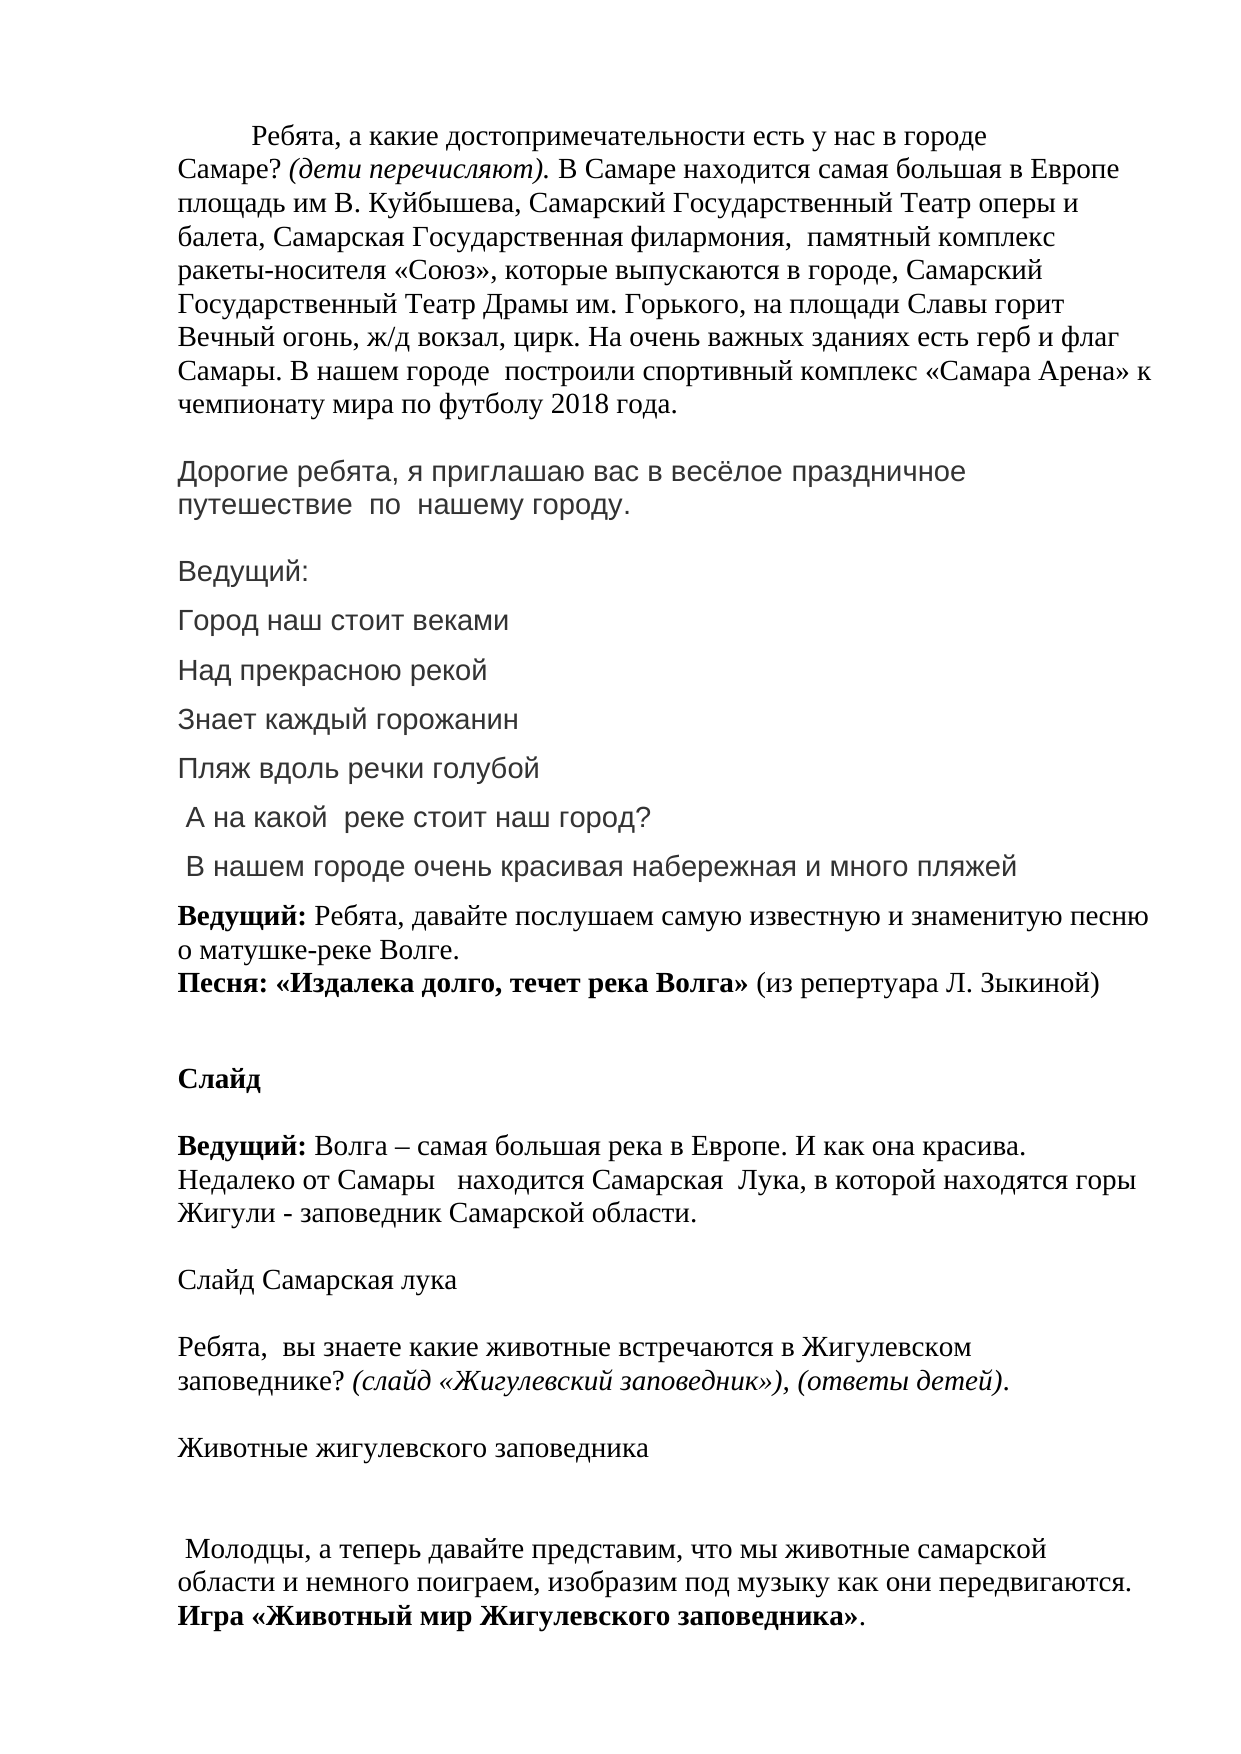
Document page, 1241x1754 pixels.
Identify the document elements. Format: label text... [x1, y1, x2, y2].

text Над прекрасною рекой [177, 652, 1152, 686]
text Пляж вдоль речки голубой [177, 751, 1152, 784]
text Молодцы, а теперь давайте представим, что мы животные самарской области и немного поиграем, изобразим под музыку как они передвигаются. [177, 1531, 1152, 1598]
text Игра «Животный мир Жигулевского заповедника». [177, 1598, 1152, 1631]
text Ведущий: Ребята, давайте послушаем самую известную и знаменитую песню о матушке-реке Волге. [177, 898, 1152, 965]
text Ведущий: Волга – самая большая река в Европе. И как она красива. Недалеко от Самары находится Самарская Лука, в которой находятся горы Жигули - заповедник Самарской области. [177, 1128, 1152, 1229]
text Песня: «Издалека долго, течет река Волга» (из репертуара Л. Зыкиной) [177, 965, 1152, 999]
text В нашем городе очень красивая набережная и много пляжей [177, 849, 1152, 883]
text А на какой реке стоит наш город? [177, 800, 1152, 833]
text Слайд [177, 1061, 1152, 1095]
text Ребята, вы знаете какие животные встречаются в Жигулевском заповеднике? (слайд «Жигулевский заповедник»), (ответы детей). [177, 1329, 1152, 1397]
text Животные жигулевского заповедника [177, 1430, 1152, 1464]
text Слайд Самарская лука [177, 1262, 1152, 1296]
text Город наш стоит веками [177, 603, 1152, 637]
text Ведущий: [177, 554, 1152, 588]
text Дорогие ребята, я приглашаю вас в весёлое праздничное путешествие по нашему городу. [177, 453, 1152, 521]
text Знает каждый горожанин [177, 702, 1152, 735]
text Ребята, а какие достопримечательности есть у нас в городе Самаре? (дети перечисляют). В Самаре находится самая большая в Европе площадь им В. Куйбышева, Самарский Государственный Театр оперы и балета, Самарская Государственная филармония, памятный комплекс ракеты-носителя «Союз», которые выпускаются в городе, Самарский Государственный Театр Драмы им. Горького, на площади Славы горит Вечный огонь, ж/д вокзал, цирк. На очень важных зданиях есть герб и флаг Самары. В нашем городе построили спортивный комплекс «Самара Арена» к чемпионату мира по футболу 2018 года. [177, 118, 1152, 420]
